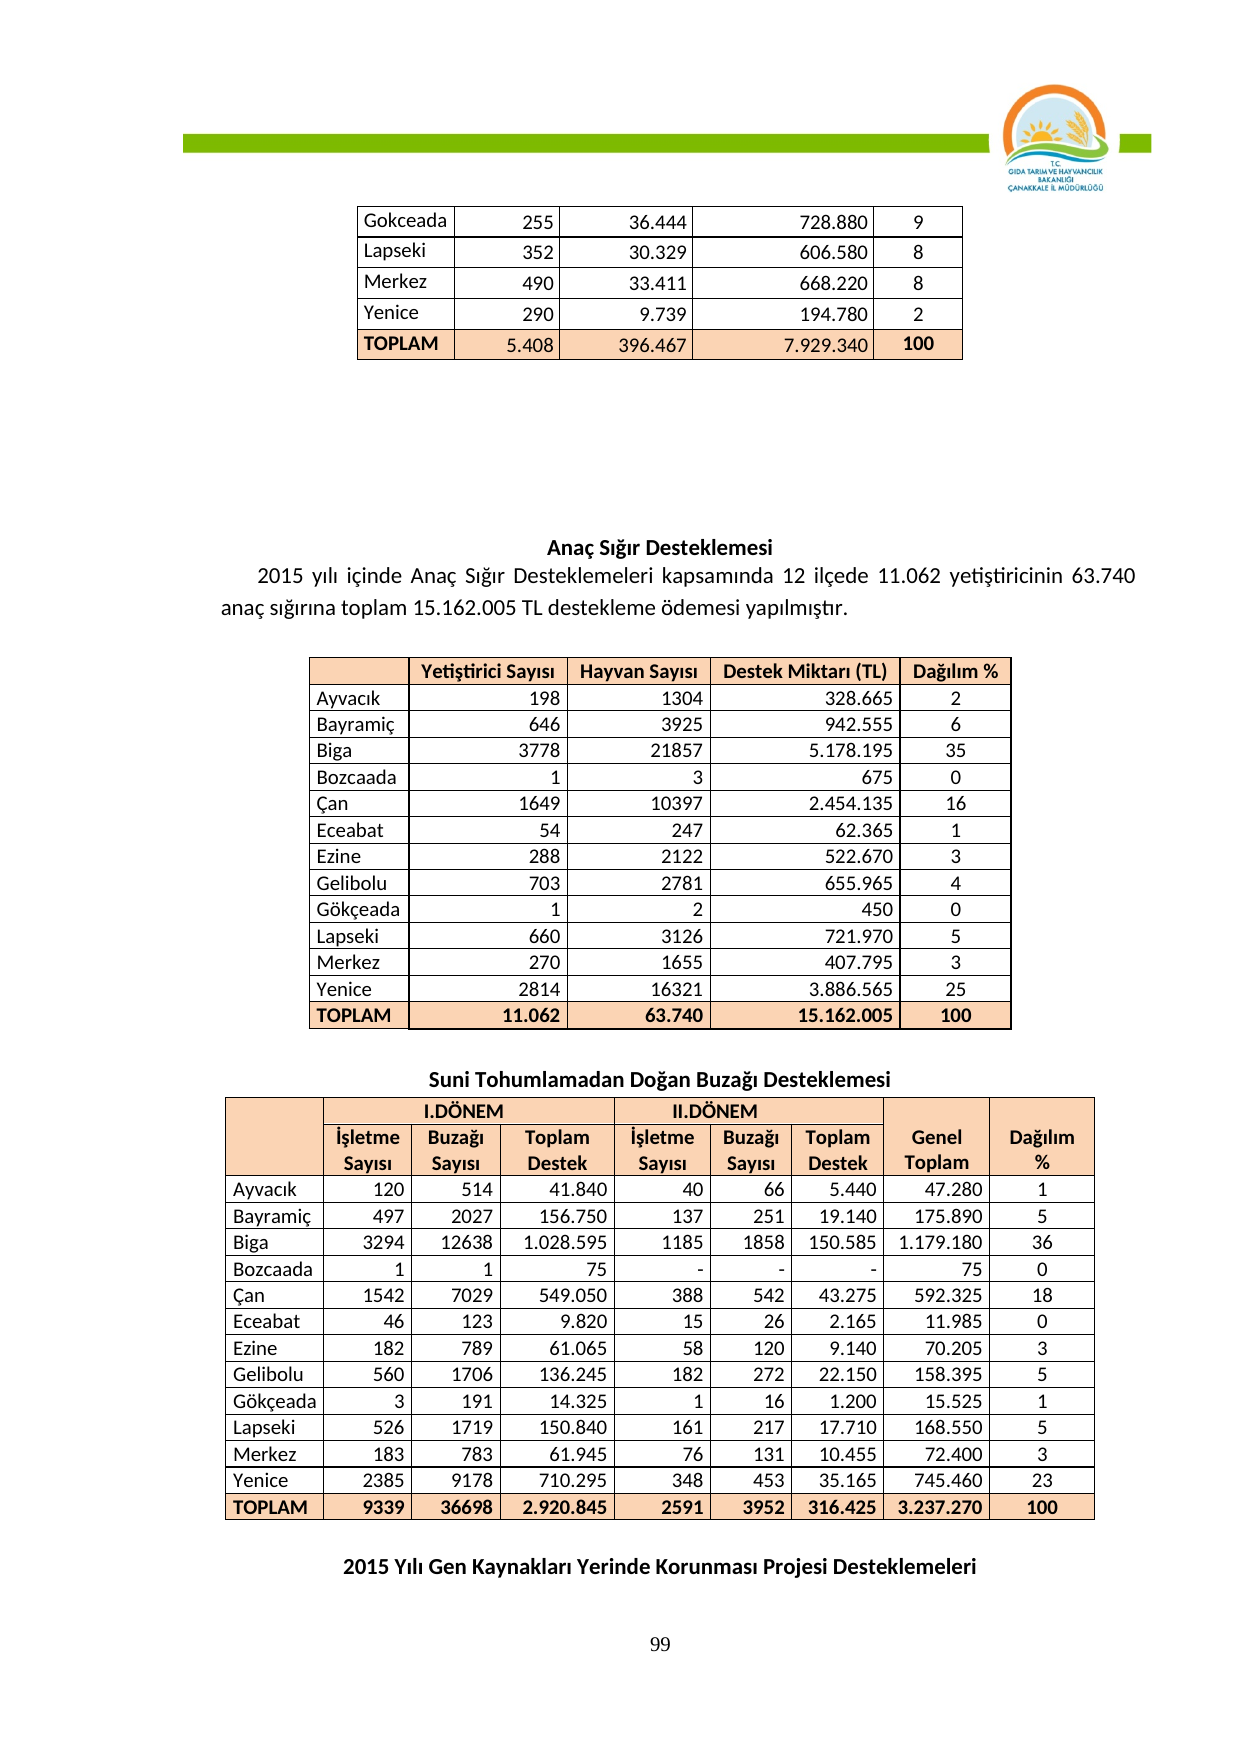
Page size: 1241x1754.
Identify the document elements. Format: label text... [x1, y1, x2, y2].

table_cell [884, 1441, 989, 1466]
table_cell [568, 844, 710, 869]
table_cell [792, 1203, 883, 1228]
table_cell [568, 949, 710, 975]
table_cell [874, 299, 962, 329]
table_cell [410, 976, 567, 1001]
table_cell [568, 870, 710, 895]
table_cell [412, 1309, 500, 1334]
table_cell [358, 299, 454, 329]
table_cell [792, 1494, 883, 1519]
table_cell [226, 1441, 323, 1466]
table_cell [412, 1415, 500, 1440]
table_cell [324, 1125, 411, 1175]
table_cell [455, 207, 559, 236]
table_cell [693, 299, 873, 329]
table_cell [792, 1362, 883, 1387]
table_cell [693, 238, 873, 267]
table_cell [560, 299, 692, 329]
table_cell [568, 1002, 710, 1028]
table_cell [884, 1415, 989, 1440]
text 2015 Yılı Gen Kaynakları Yerinde Korunması Projesi Desteklemeleri [183, 1552, 1137, 1581]
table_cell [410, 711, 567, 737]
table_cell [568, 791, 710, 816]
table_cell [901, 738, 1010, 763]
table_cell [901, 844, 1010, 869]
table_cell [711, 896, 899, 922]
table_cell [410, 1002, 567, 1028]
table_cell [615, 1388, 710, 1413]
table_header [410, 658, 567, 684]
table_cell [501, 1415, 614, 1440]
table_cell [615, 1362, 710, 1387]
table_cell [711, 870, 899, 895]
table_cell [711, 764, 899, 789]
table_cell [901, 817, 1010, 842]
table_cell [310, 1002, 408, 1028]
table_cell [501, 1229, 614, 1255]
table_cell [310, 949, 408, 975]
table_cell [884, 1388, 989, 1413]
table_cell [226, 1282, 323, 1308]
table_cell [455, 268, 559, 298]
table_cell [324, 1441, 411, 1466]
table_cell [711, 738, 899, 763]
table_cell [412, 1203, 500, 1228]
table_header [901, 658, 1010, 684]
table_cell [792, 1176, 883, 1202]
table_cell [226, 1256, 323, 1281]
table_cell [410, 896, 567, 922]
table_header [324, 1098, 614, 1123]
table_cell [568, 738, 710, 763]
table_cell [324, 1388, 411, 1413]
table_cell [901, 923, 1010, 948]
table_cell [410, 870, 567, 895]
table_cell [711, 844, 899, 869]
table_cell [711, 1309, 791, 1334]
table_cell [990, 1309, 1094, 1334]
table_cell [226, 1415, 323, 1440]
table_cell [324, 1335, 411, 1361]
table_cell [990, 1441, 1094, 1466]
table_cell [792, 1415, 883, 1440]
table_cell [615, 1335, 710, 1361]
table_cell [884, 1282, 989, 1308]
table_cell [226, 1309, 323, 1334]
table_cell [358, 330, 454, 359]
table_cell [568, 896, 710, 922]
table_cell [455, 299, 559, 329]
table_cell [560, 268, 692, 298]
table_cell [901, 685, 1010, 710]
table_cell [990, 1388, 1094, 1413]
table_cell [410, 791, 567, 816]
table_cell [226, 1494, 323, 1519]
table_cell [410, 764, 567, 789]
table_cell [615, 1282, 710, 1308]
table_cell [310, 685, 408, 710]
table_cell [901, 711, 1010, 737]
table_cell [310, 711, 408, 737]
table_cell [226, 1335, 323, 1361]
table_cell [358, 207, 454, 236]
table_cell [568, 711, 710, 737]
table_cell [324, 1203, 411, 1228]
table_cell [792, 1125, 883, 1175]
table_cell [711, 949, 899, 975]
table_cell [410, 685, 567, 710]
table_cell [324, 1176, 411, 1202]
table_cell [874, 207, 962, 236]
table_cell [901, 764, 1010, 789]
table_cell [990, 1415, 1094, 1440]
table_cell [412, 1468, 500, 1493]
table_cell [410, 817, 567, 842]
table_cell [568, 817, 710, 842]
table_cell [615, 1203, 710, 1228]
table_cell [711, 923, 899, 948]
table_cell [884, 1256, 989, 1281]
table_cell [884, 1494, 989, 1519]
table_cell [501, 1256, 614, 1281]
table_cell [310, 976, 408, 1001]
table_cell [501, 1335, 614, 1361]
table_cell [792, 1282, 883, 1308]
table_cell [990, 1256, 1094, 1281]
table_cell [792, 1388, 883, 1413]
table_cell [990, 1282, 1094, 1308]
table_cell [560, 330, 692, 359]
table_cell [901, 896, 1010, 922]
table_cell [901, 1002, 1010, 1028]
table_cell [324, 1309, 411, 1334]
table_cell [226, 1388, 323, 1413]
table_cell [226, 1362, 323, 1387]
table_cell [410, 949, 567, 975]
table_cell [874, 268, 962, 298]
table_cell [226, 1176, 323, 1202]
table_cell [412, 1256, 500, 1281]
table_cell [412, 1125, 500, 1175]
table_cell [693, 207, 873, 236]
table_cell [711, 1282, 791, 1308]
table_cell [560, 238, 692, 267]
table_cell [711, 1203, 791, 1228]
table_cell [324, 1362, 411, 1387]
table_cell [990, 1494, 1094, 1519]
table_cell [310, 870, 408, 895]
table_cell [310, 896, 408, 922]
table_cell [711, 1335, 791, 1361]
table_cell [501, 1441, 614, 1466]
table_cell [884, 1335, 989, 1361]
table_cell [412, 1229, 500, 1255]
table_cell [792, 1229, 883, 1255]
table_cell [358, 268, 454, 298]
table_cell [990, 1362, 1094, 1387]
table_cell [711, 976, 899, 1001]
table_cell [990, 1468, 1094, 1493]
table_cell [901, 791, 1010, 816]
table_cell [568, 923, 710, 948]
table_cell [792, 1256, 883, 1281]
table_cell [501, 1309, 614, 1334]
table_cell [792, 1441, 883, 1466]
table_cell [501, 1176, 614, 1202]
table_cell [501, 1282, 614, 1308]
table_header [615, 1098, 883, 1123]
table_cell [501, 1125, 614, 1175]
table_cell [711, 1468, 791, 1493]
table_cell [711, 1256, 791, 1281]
text Suni Tohumlamadan Doğan Buzağı Desteklemesi [183, 1065, 1137, 1093]
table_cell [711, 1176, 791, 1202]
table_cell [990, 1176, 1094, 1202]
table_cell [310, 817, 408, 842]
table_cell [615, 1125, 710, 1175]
text Anaç Sığır Desteklemesi [183, 533, 1137, 561]
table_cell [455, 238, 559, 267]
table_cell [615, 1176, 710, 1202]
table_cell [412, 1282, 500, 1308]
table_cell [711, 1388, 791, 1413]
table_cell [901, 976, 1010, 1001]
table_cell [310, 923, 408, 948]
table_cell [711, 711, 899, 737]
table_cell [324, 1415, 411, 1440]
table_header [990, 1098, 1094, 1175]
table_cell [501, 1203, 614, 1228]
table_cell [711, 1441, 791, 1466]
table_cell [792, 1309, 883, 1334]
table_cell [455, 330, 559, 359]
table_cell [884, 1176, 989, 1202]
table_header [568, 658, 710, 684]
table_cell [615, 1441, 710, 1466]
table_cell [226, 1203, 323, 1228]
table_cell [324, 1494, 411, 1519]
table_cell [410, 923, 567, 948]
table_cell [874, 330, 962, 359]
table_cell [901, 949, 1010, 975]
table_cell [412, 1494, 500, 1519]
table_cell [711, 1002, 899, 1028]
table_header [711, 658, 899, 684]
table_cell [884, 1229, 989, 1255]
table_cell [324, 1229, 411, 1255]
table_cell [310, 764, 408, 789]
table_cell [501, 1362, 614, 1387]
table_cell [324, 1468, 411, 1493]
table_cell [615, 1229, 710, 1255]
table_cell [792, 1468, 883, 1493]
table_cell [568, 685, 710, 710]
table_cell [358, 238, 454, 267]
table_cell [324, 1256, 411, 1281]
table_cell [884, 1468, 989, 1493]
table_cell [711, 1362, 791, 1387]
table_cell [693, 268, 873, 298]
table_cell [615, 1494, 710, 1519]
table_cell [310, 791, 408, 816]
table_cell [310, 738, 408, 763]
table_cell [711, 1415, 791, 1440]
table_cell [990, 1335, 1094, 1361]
list 2015 yılı içinde Anaç Sığır Desteklemeleri kapsamında 12 ilçede 11.062 yetiştiricinin 63.740 anaç sığırına toplam 15.162.005 TL destekleme ödemesi yapılmıştır. [221, 561, 1137, 621]
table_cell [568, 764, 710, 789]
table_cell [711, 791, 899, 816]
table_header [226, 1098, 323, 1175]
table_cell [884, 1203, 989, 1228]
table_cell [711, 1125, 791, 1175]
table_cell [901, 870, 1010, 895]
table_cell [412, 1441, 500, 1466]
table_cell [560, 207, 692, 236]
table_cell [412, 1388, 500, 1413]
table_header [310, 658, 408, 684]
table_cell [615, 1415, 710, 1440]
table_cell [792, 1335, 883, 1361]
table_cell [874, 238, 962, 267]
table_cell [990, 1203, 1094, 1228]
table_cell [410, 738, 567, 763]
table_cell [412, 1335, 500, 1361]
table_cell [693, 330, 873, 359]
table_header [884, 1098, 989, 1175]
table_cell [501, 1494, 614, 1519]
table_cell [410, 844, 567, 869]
picture [183, 73, 1152, 206]
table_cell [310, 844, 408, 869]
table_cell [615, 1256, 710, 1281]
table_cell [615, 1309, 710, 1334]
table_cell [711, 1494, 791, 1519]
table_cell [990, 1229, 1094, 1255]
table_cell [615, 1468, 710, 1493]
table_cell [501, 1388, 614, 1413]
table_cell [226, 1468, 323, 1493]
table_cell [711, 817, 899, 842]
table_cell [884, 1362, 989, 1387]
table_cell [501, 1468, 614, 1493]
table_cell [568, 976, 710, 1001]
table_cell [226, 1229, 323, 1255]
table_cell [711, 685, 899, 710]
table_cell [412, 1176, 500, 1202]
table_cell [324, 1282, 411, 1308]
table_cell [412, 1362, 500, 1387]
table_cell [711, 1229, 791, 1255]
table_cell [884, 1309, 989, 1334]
